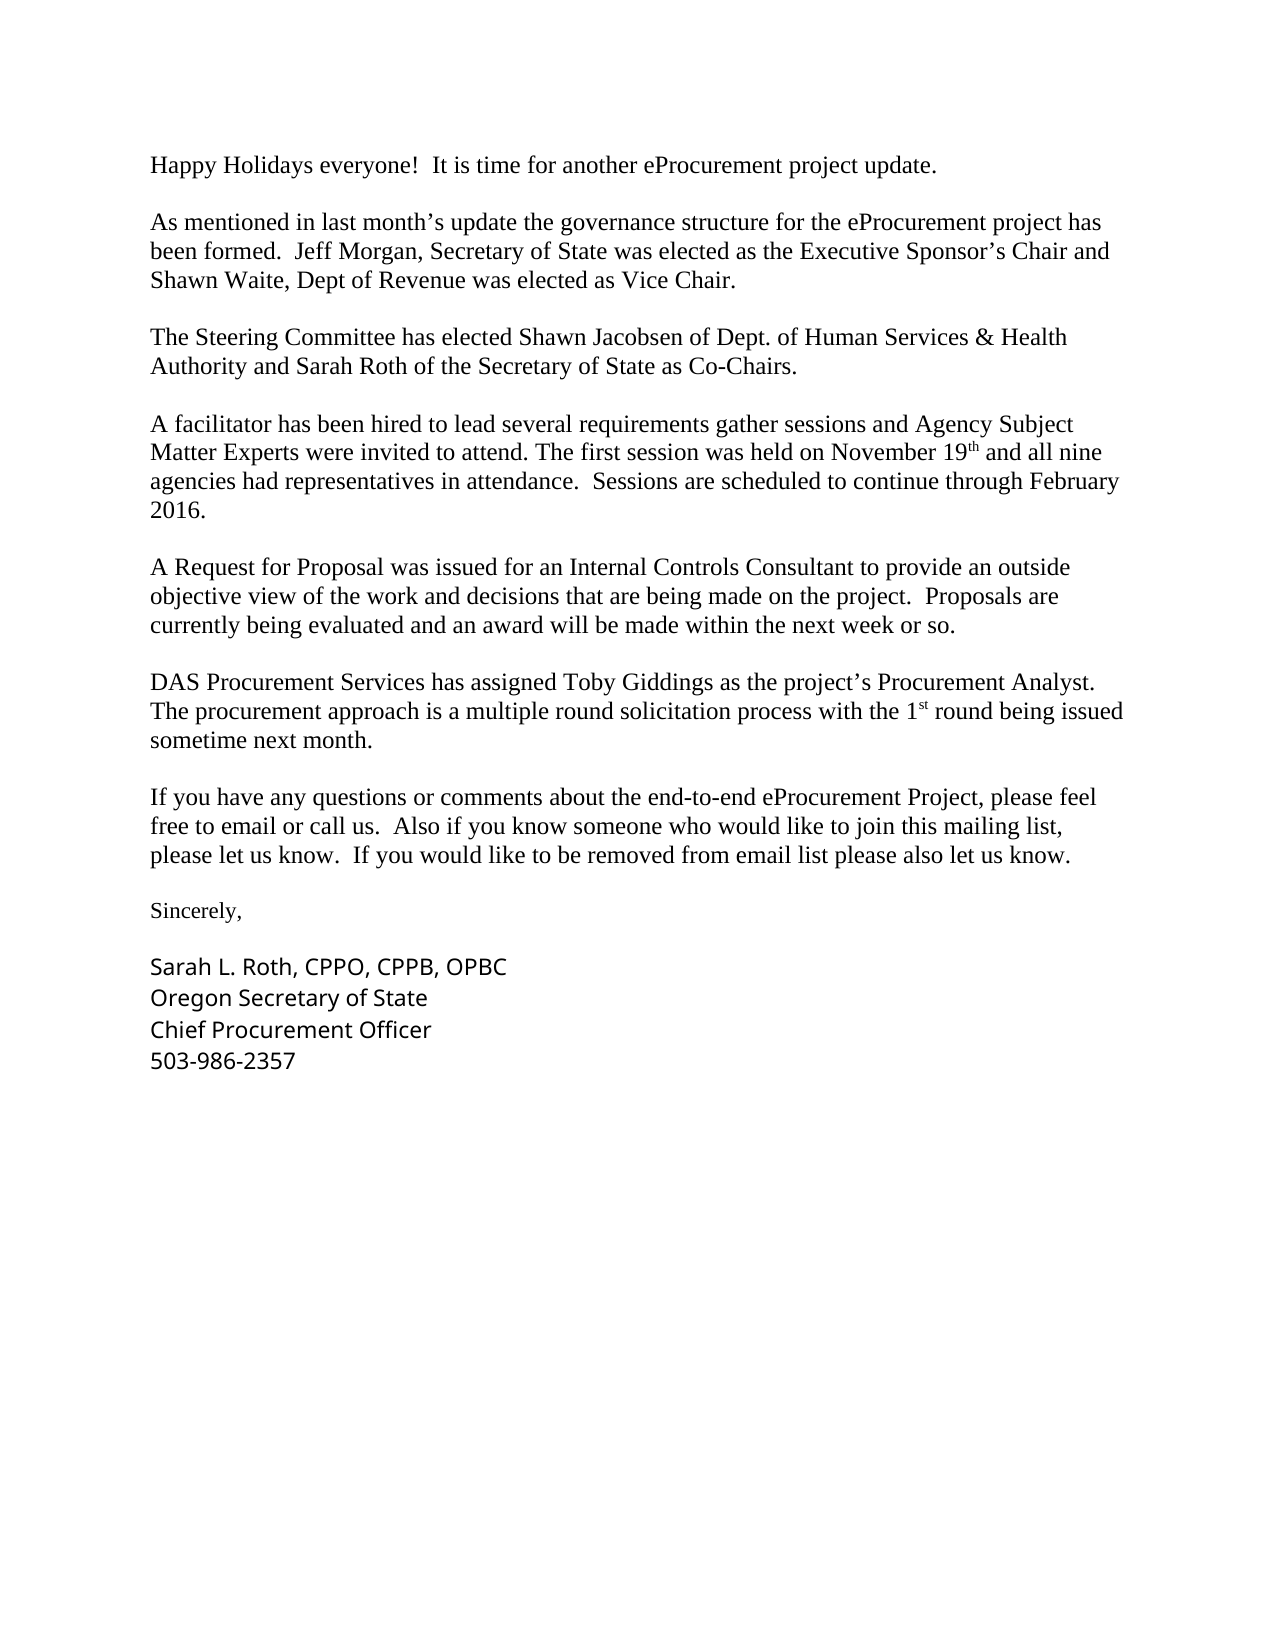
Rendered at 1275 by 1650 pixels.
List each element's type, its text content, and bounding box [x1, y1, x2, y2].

text Sincerely, [150, 897, 1125, 923]
text 503-986-2357 [150, 1045, 1125, 1076]
text A Request for Proposal was issued for an Internal Controls Consultant to provide an outside objective view of the work and decisions that are being made on the project. Proposals are currently being evaluated and an award will be made within the next week or so. [150, 552, 1125, 639]
text A facilitator has been hired to lead several requirements gather sessions and Agency Subject Matter Experts were invited to attend. The first session was held on November 19th and all nine agencies had representatives in attendance. Sessions are scheduled to continue through February 2016. [150, 409, 1125, 524]
text Sarah L. Roth, CPPO, CPPB, OPBC [150, 951, 1125, 982]
text If you have any questions or comments about the end-to-end eProcurement Project, please feel free to email or call us. Also if you know someone who would like to join this mailing list, please let us know. If you would like to be removed from email list please also let us know. [150, 782, 1125, 869]
text DAS Procurement Services has assigned Toby Giddings as the project’s Procurement Analyst. The procurement approach is a multiple round solicitation process with the 1st round being issued sometime next month. [150, 667, 1125, 754]
text Chief Procurement Officer [150, 1014, 1125, 1045]
text As mentioned in last month’s update the governance structure for the eProcurement project has been formed. Jeff Morgan, Secretary of State was elected as the Executive Sponsor’s Chair and Shawn Waite, Dept of Revenue was elected as Vice Chair. [150, 207, 1125, 294]
text Oregon Secretary of State [150, 982, 1125, 1014]
text The Steering Committee has elected Shawn Jacobsen of Dept. of Human Services & Health Authority and Sarah Roth of the Secretary of State as Co-Chairs. [150, 322, 1125, 380]
text Happy Holidays everyone! It is time for another eProcurement project update. [150, 150, 1125, 179]
